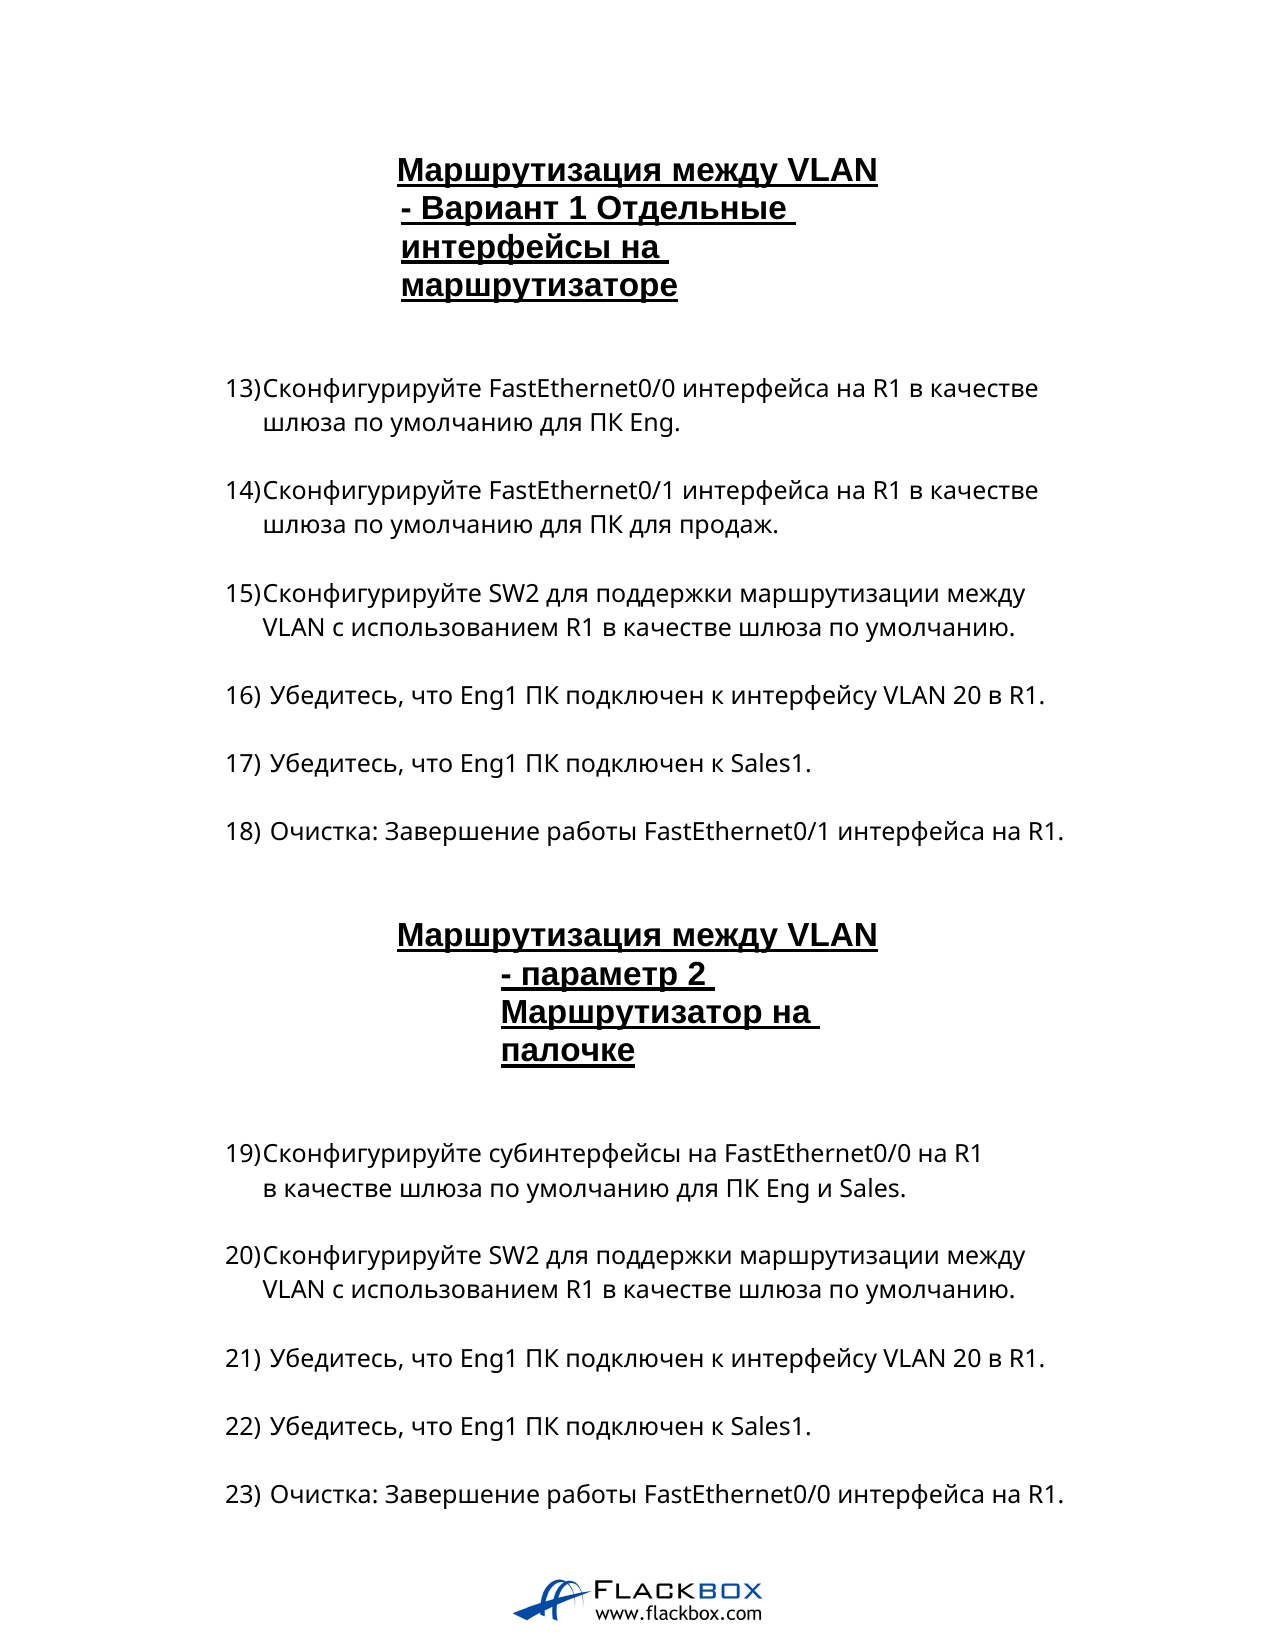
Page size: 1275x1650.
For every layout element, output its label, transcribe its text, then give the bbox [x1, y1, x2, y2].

list Сконфигурируйте SW2 для поддержки маршрутизации между VLAN с использованием R1 в качестве шлюза по умолчанию. [225, 575, 1033, 643]
list Очистка: Завершение работы FastEthernet0/0 интерфейса на R1. [225, 1476, 1096, 1511]
list Сконфигурируйте субинтерфейсы на FastEthernet0/0 на R1 в качестве шлюза по умолчанию для ПК Eng и Sales. [225, 1136, 992, 1204]
picture [512, 1579, 763, 1621]
list Убедитесь, что Eng1 ПК подключен к Sales1. [225, 1408, 1096, 1442]
subtitle Маршрутизация между VLAN - параметр 2 Маршрутизатор на палочке [397, 915, 880, 1069]
list Очистка: Завершение работы FastEthernet0/1 интерфейса на R1. [225, 813, 1096, 847]
list Убедитесь, что Eng1 ПК подключен к интерфейсу VLAN 20 в R1. [225, 1340, 1096, 1374]
list Убедитесь, что Eng1 ПК подключен к интерфейсу VLAN 20 в R1. [225, 677, 1096, 711]
list Сконфигурируйте SW2 для поддержки маршрутизации между VLAN с использованием R1 в качестве шлюза по умолчанию. [225, 1238, 1033, 1306]
subtitle Маршрутизация между VLAN - Вариант 1 Отдельные интерфейсы на маршрутизаторе [397, 150, 880, 304]
list Убедитесь, что Eng1 ПК подключен к Sales1. [225, 746, 1096, 780]
list Сконфигурируйте FastEthernet0/1 интерфейса на R1 в качестве шлюза по умолчанию для ПК для продаж. [225, 473, 1075, 541]
list Сконфигурируйте FastEthernet0/0 интерфейса на R1 в качестве шлюза по умолчанию для ПК Eng. [225, 371, 1075, 439]
